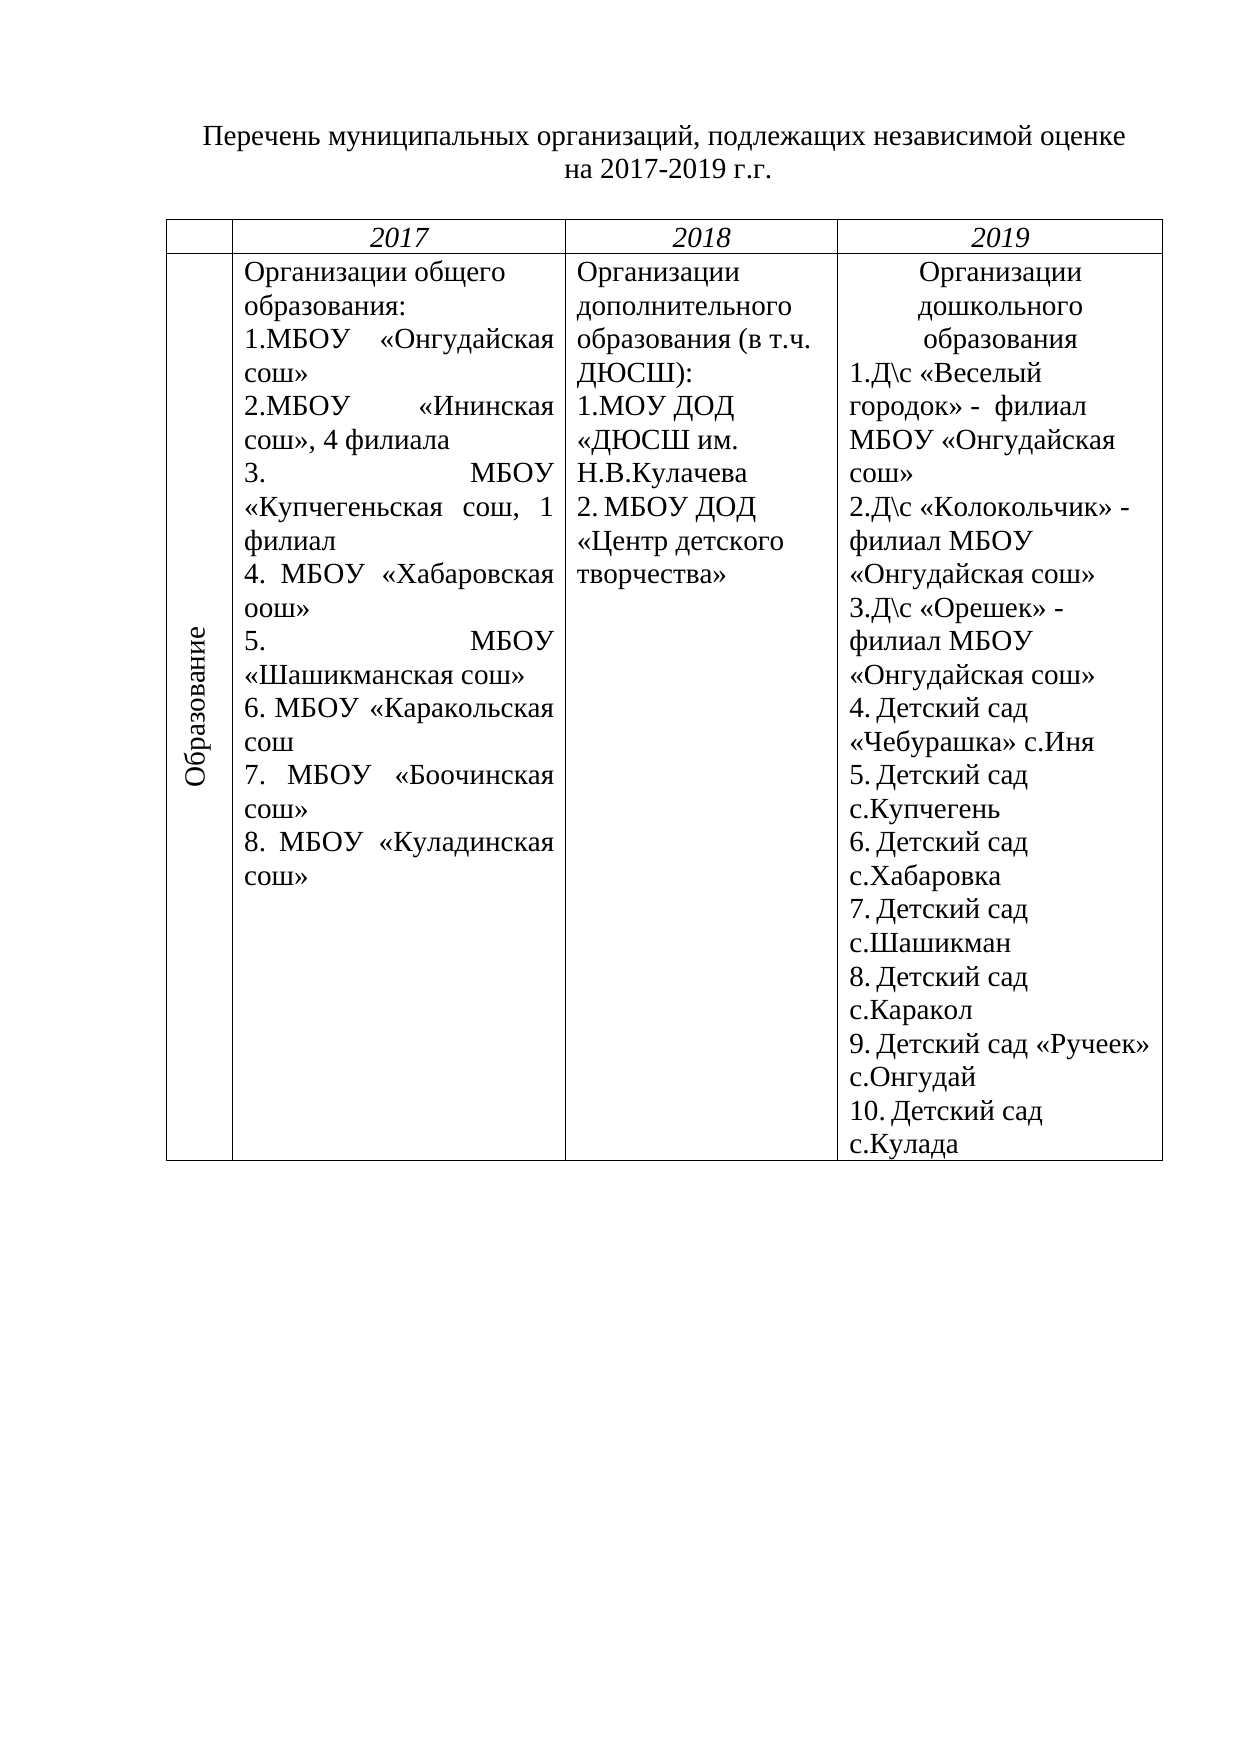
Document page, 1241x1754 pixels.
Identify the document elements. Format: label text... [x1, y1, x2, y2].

table_cell Организации общего образования: 1.МБОУ «Онгудайская сош» 2.МБОУ «Ининская сош», 4 филиала 3. МБОУ «Купчегеньская сош, 1 филиал 4. МБОУ «Хабаровская оош» 5. МБОУ «Шашикманская сош» 6. МБОУ «Каракольская сош 7. МБОУ «Боочинская сош» 8. МБОУ «Куладинская сош» [233, 254, 565, 1160]
table_cell Организации дополнительного образования (в т.ч. ДЮСШ): 1.МОУ ДОД «ДЮСШ им. Н.В.Кулачева 2. МБОУ ДОД «Центр детского творчества» [566, 254, 837, 1160]
table_header 2019 [838, 220, 1162, 253]
table_cell Образование [167, 254, 232, 1160]
table_header 2018 [566, 220, 837, 253]
table_header [167, 220, 232, 253]
text на 2017-2019 г.г. [177, 152, 1152, 185]
table_cell Организации дошкольного образования 1.Д\с «Веселый городок» - филиал МБОУ «Онгудайская сош» 2.Д\с «Колокольчик» - филиал МБОУ «Онгудайская сош» 3.Д\с «Орешек» - филиал МБОУ «Онгудайская сош» 4. Детский сад «Чебурашка» с.Иня 5. Детский сад с.Купчегень 6. Детский сад с.Хабаровка 7. Детский сад с.Шашикман 8. Детский сад с.Каракол 9. Детский сад «Ручеек» с.Онгудай 10. Детский сад с.Кулада [838, 254, 1162, 1160]
table_header 2017 [233, 220, 565, 253]
text Перечень муниципальных организаций, подлежащих независимой оценке [177, 118, 1152, 152]
